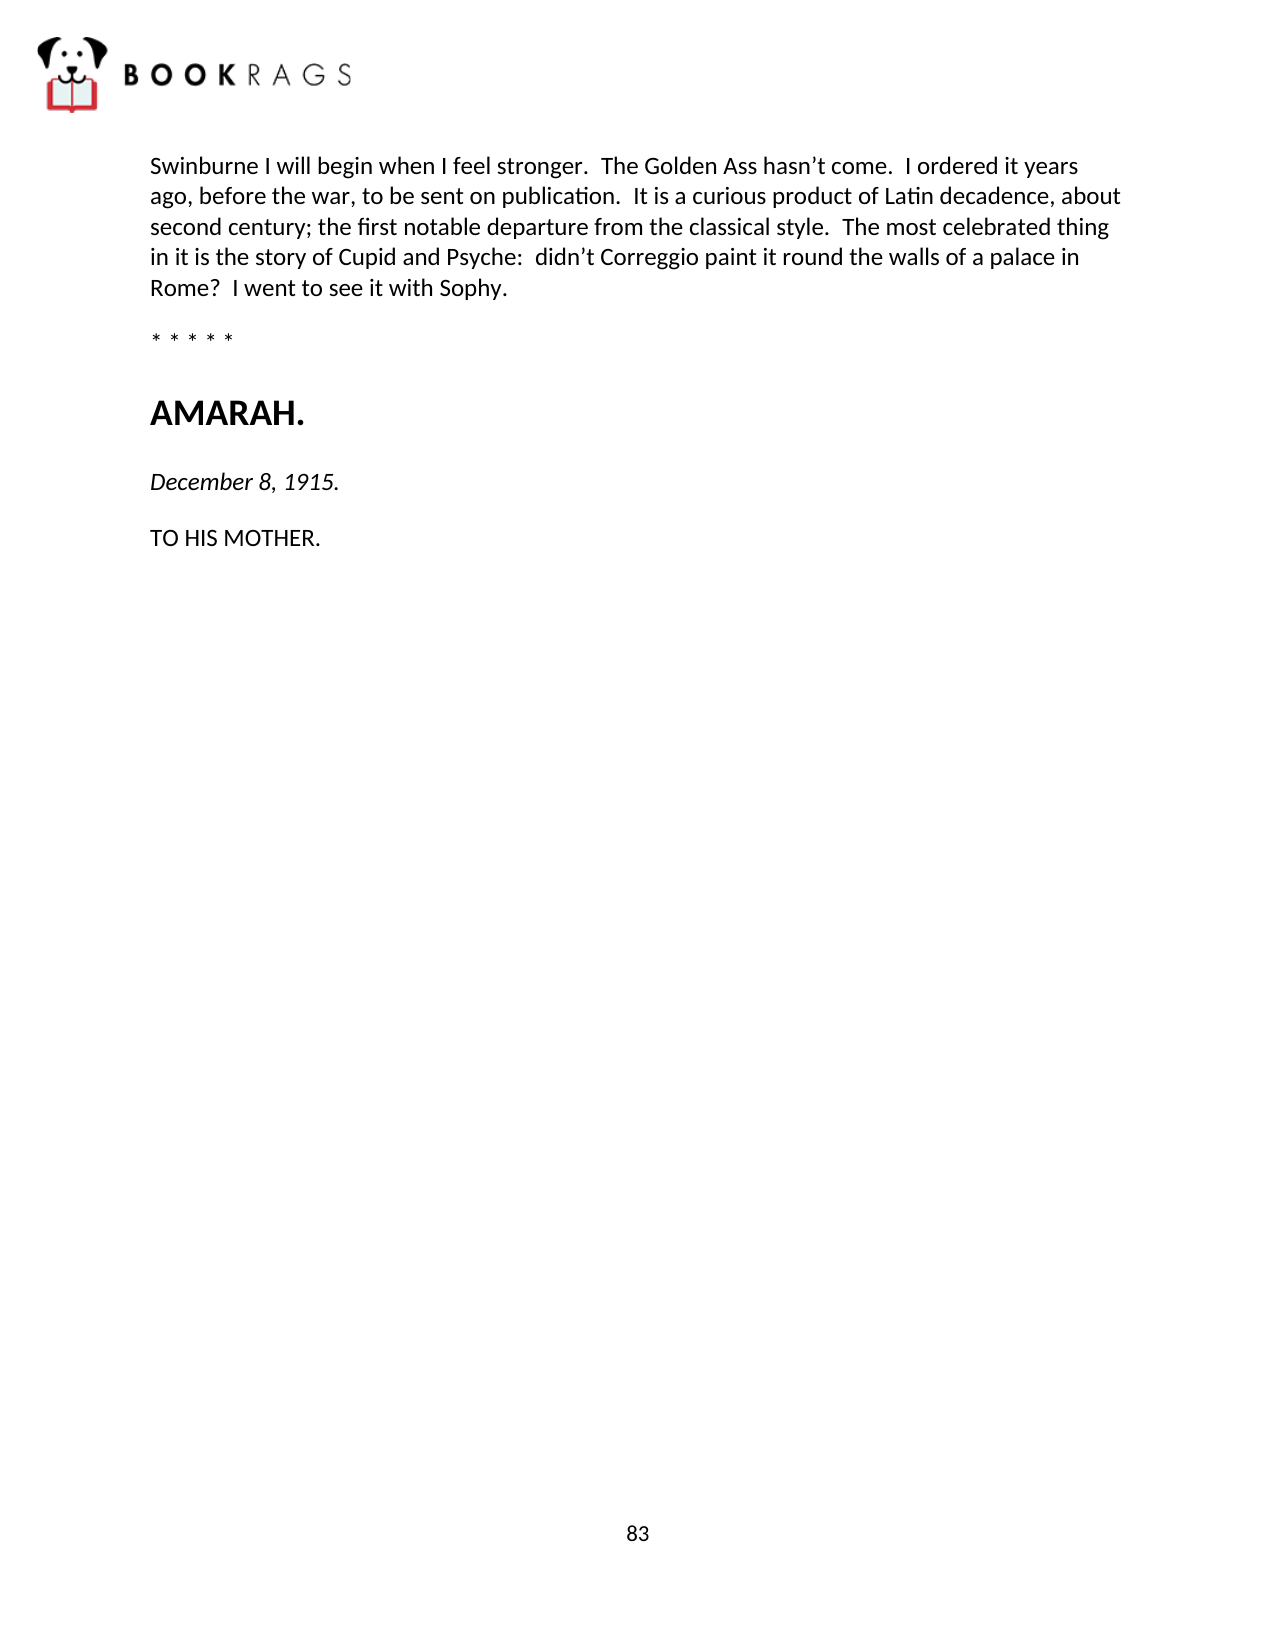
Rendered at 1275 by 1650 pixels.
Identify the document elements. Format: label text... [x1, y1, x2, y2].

text AMARAH. [150, 389, 1125, 435]
text Swinburne I will begin when I feel stronger. The Golden Ass hasn’t come. I ordered it years ago, before the war, to be sent on publication. It is a curious product of Latin decadence, about second century; the first notable departure from the classical style. The most celebrated thing in it is the story of Cupid and Psyche: didn’t Correggio paint it round the walls of a palace in Rome? I went to see it with Sophy. [150, 150, 1125, 303]
text December 8, 1915. [150, 466, 1125, 497]
text TO HIS MOTHER. [150, 522, 1125, 552]
picture [37, 37, 351, 113]
text * * * * * [150, 328, 1125, 358]
